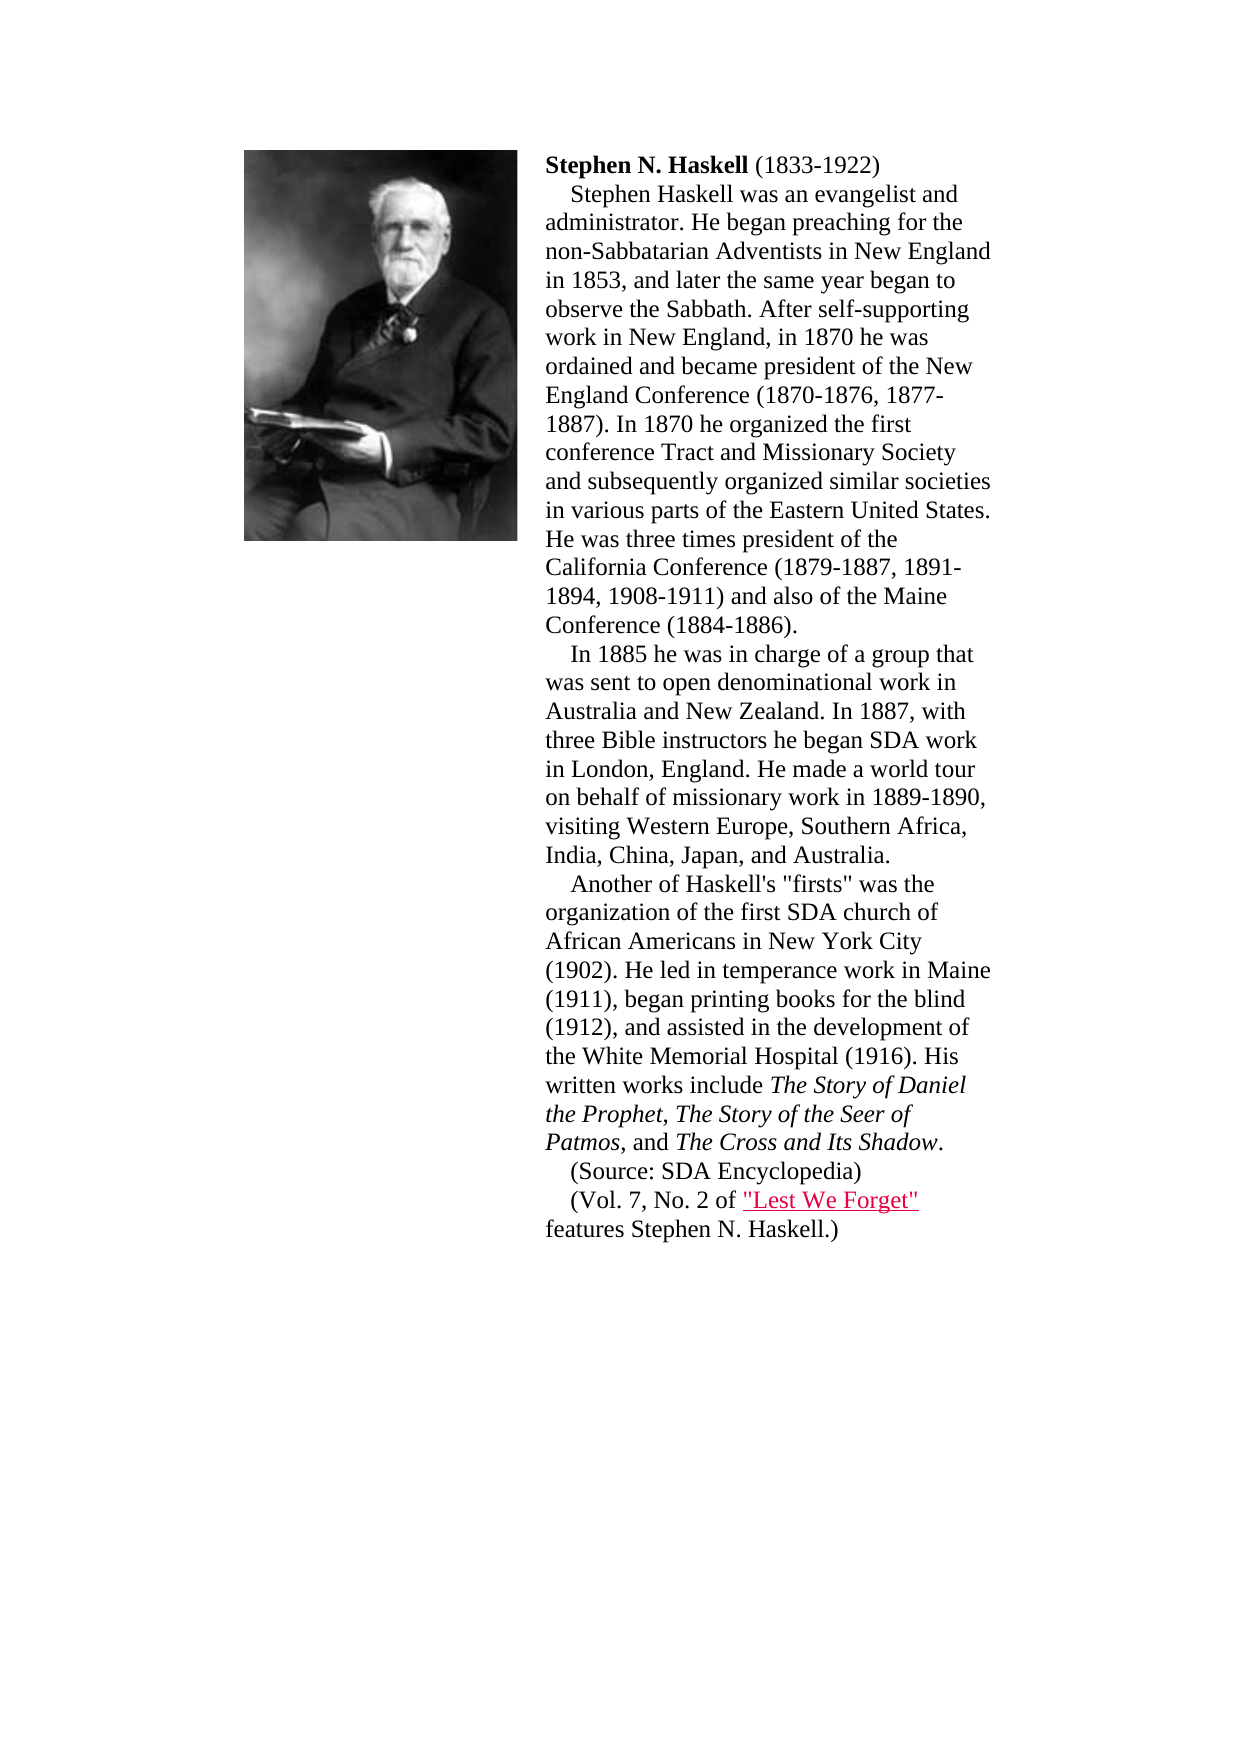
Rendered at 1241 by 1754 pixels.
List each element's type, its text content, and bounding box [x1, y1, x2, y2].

table_header Stephen N. Haskell (1833-1922) Stephen Haskell was an evangelist and administrator. He began preaching for the non-Sabbatarian Adventists in New England in 1853, and later the same year began to observe the Sabbath. After self-supporting work in New England, in 1870 he was ordained and became president of the New England Conference (1870-1876, 1877-1887). In 1870 he organized the first conference Tract and Missionary Society and subsequently organized similar societies in various parts of the Eastern United States. He was three times president of the California Conference (1879-1887, 1891-1894, 1908-1911) and also of the Maine Conference (1884-1886). In 1885 he was in charge of a group that was sent to open denominational work in Australia and New Zealand. In 1887, with three Bible instructors he began SDA work in London, England. He made a world tour on behalf of missionary work in 1889-1890, visiting Western Europe, Southern Africa, India, China, Japan, and Australia. Another of Haskell's "firsts" was the organization of the first SDA church of African Americans in New York City (1902). He led in temperance work in Maine (1911), began printing books for the blind (1912), and assisted in the development of the White Memorial Hospital (1916). His written works include The Story of Daniel the Prophet, The Story of the Seer of Patmos, and The Cross and Its Shadow. (Source: SDA Encyclopedia) (Vol. 7, No. 2 of "Lest We Forget" features Stephen N. Haskell.) [545, 150, 996, 1242]
table_header [244, 150, 545, 1242]
picture [244, 150, 518, 541]
